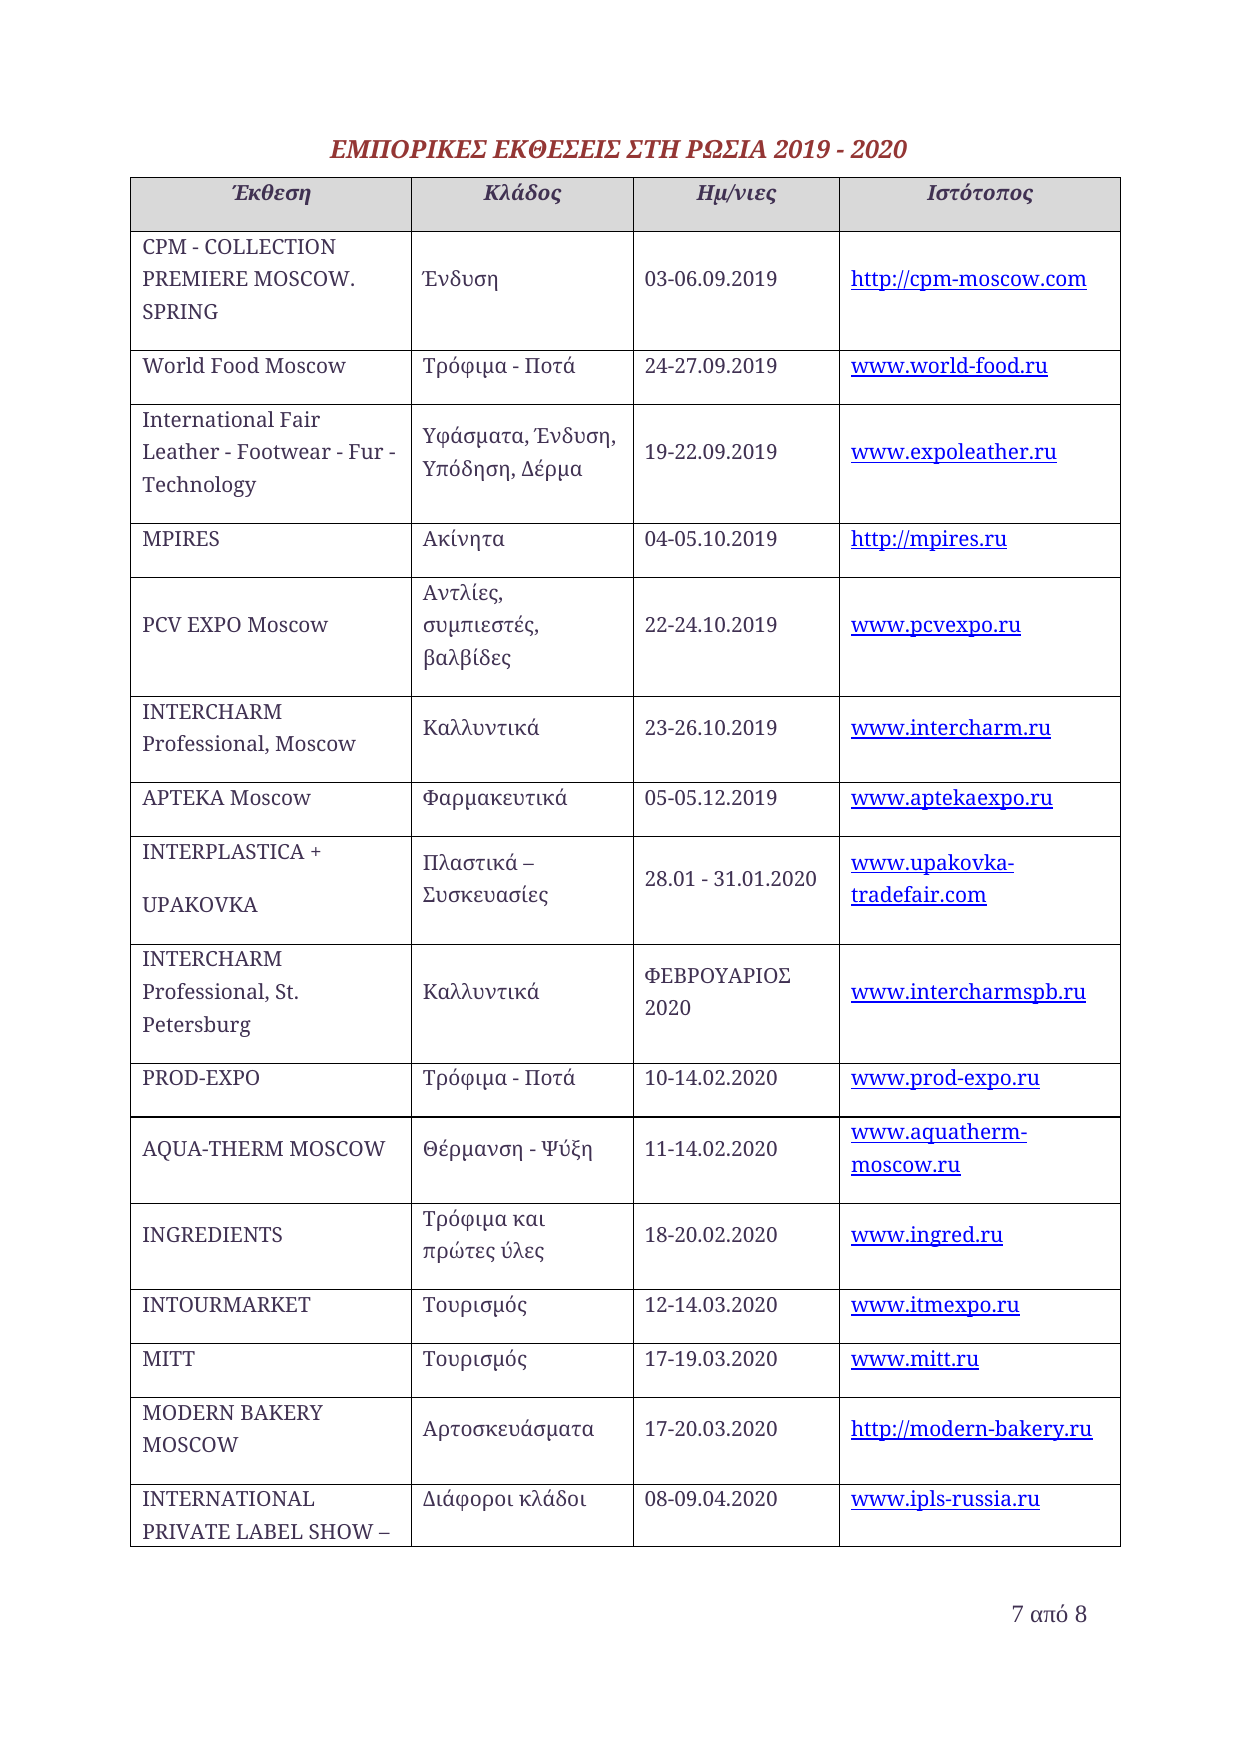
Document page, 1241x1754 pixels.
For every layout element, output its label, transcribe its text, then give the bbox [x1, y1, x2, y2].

table_cell 19-22.09.2019 [634, 405, 839, 523]
table_cell www.world-food.ru [840, 351, 1120, 404]
table_cell 23-26.10.2019 [634, 697, 839, 782]
table_cell 22-24.10.2019 [634, 578, 839, 696]
table_cell www.upakovka-tradefair.com [840, 837, 1120, 943]
table_cell International Fair Leather - Footwear - Fur - Technology [131, 405, 411, 523]
table_cell www.aptekaexpo.ru [840, 783, 1120, 836]
table_cell ΜΙΤΤ [131, 1344, 411, 1397]
table_cell 12-14.03.2020 [634, 1290, 839, 1343]
table_cell Τρόφιμα - Ποτά [412, 351, 633, 404]
table_cell Καλλυντικά [412, 945, 633, 1062]
table_cell http://mpires.ru [840, 524, 1120, 577]
table_cell Καλλυντικά [412, 697, 633, 782]
table_cell MPIRES [131, 524, 411, 577]
table_cell Ημ/νιες [634, 178, 839, 231]
table_cell Αντλίες, συμπιεστές, βαλβίδες [412, 578, 633, 696]
table_cell www.ipls-russia.ru [840, 1485, 1120, 1546]
table_cell 18-20.02.2020 [634, 1204, 839, 1289]
table_cell Υφάσματα, Ένδυση, Υπόδηση, Δέρμα [412, 405, 633, 523]
table_cell 08-09.04.2020 [634, 1485, 839, 1546]
table_cell PCV EXPO Moscow [131, 578, 411, 696]
table_cell 28.01 - 31.01.2020 [634, 837, 839, 943]
table_cell www.prod-expo.ru [840, 1064, 1120, 1116]
table_cell http://cpm-moscow.com [840, 232, 1120, 350]
table_cell Θέρμανση - Ψύξη [412, 1118, 633, 1203]
table_cell www.pcvexpo.ru [840, 578, 1120, 696]
table_cell INTOURMARKET [131, 1290, 411, 1343]
table_cell MODERN BAKERY MOSCOW [131, 1398, 411, 1483]
table_header ΕΜΠΟΡΙΚΕΣ ΕΚΘΕΣΕΙΣ ΣΤΗ ΡΩΣΙΑ 2019 - 2020 [120, 74, 1117, 177]
table_cell INGREDIENTS [131, 1204, 411, 1289]
table_cell www.intercharm.ru [840, 697, 1120, 782]
table_cell CPM - COLLECTION PREMIERE MOSCOW. SPRING [131, 232, 411, 350]
table_cell 24-27.09.2019 [634, 351, 839, 404]
table_cell Τρόφιμα και πρώτες ύλες [412, 1204, 633, 1289]
table_cell Κλάδος [412, 178, 633, 231]
table_cell 11-14.02.2020 [634, 1118, 839, 1203]
table_cell INTERCHARM Professional, Moscow [131, 697, 411, 782]
table_cell PROD-EXPO [131, 1064, 411, 1116]
table_cell Διάφοροι κλάδοι [412, 1485, 633, 1546]
table_cell www.itmexpo.ru [840, 1290, 1120, 1343]
table_cell AQUA-THERM MOSCOW [131, 1118, 411, 1203]
table_cell Φαρμακευτικά [412, 783, 633, 836]
table_cell 05-05.12.2019 [634, 783, 839, 836]
table_cell INTERCHARM Professional, St. Petersburg [131, 945, 411, 1062]
table_cell ΦΕΒΡΟΥΑΡΙΟΣ 2020 [634, 945, 839, 1062]
table_cell www.intercharmspb.ru [840, 945, 1120, 1062]
table_cell http://modern-bakery.ru [840, 1398, 1120, 1483]
table_cell World Food Moscow [131, 351, 411, 404]
table_cell Τουρισμός [412, 1290, 633, 1343]
table_cell 17-20.03.2020 [634, 1398, 839, 1483]
table_cell Αρτοσκευάσματα [412, 1398, 633, 1483]
table_cell 03-06.09.2019 [634, 232, 839, 350]
table_cell Ιστότοπος [840, 178, 1120, 231]
table_cell www.ingred.ru [840, 1204, 1120, 1289]
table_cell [131, 1485, 411, 1546]
table_cell INTERPLASTICA + UPAKOVKA [131, 837, 411, 943]
table_cell Έκθεση [131, 178, 411, 231]
table_cell 04-05.10.2019 [634, 524, 839, 577]
table_cell Ακίνητα [412, 524, 633, 577]
table_cell Τρόφιμα - Ποτά [412, 1064, 633, 1116]
table_cell www.mitt.ru [840, 1344, 1120, 1397]
table_cell ΑΡΤΕΚΑ Moscow [131, 783, 411, 836]
table_cell 10-14.02.2020 [634, 1064, 839, 1116]
table_cell 17-19.03.2020 [634, 1344, 839, 1397]
table_cell Τουρισμός [412, 1344, 633, 1397]
table_cell Ένδυση [412, 232, 633, 350]
table_cell www.expoleather.ru [840, 405, 1120, 523]
table_cell Πλαστικά – Συσκευασίες [412, 837, 633, 943]
table_cell www.aquatherm-moscow.ru [840, 1118, 1120, 1203]
